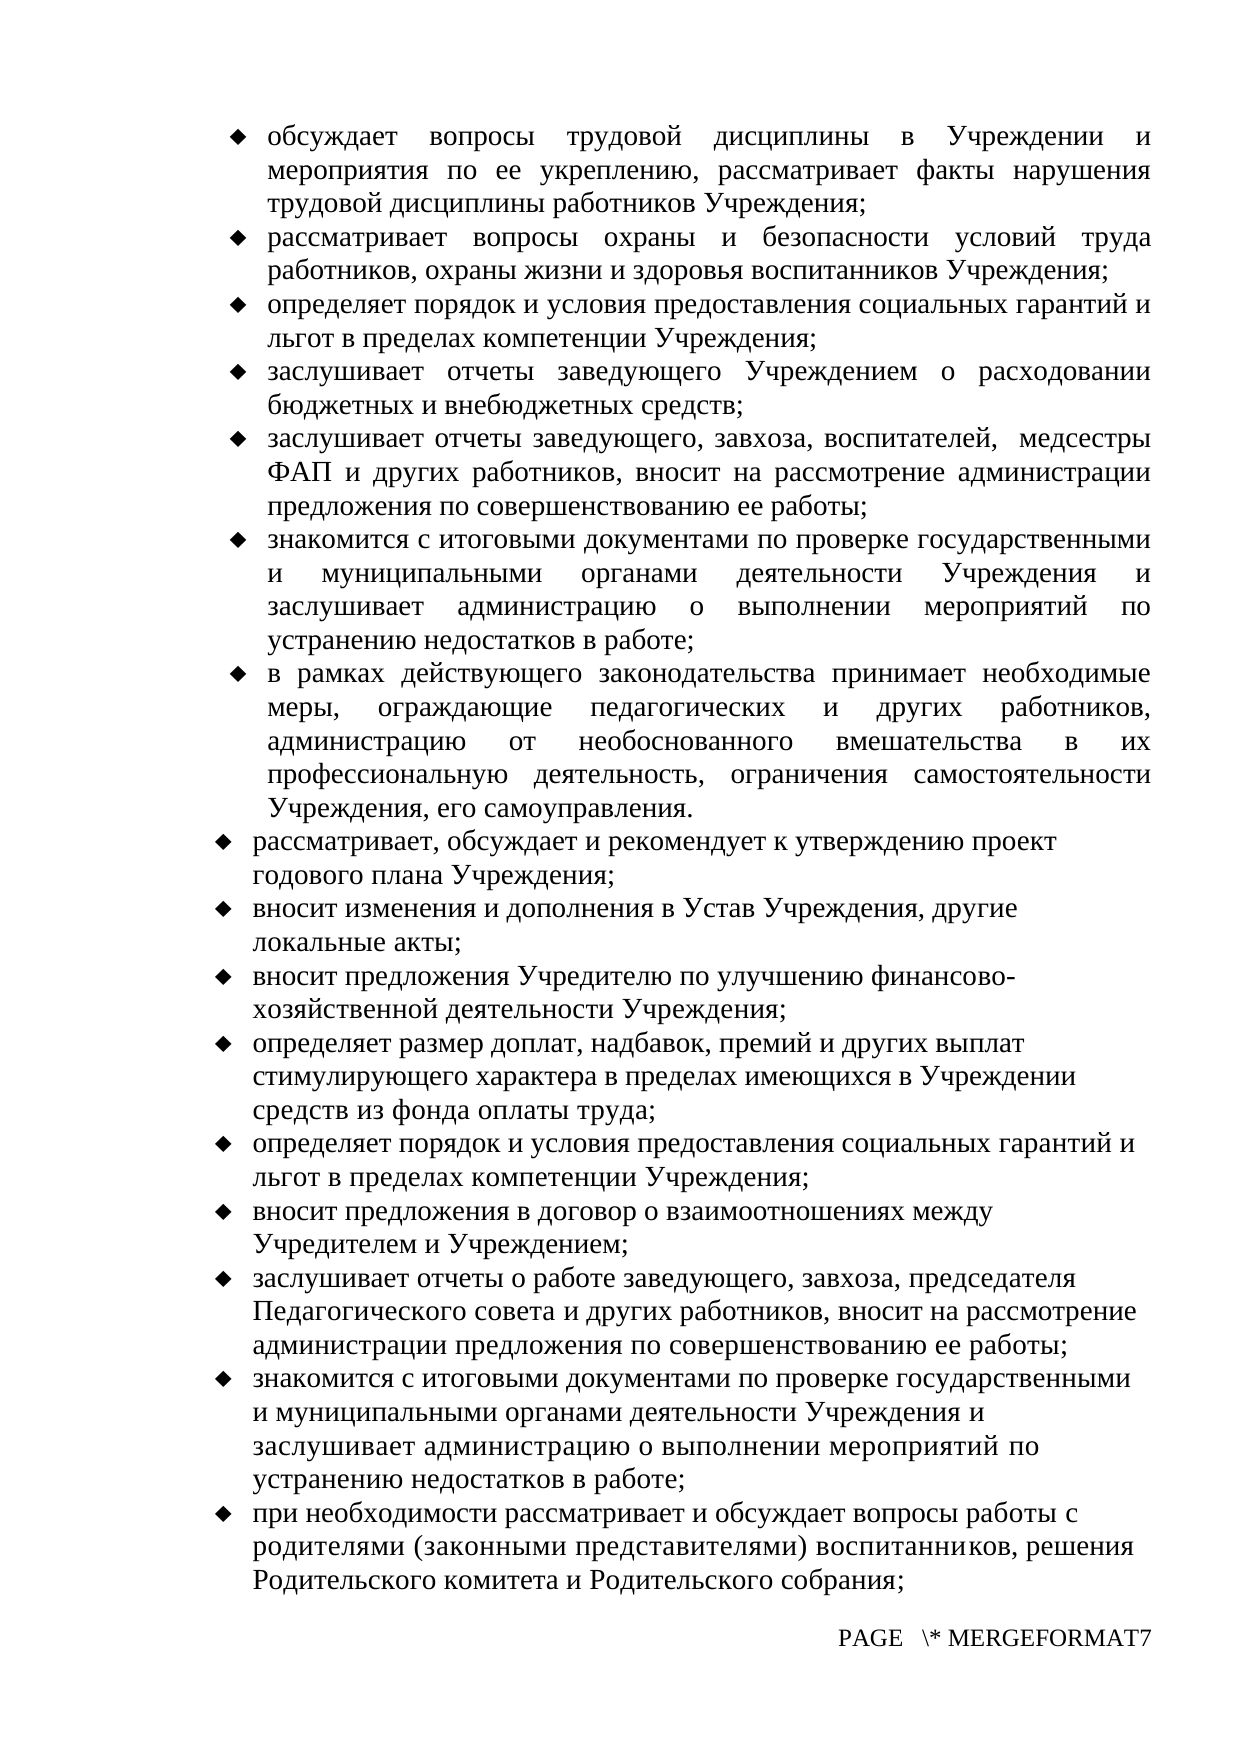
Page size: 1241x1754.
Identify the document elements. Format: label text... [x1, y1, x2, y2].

list вносит предложения в договор о взаимоотношениях между Учредителем и Учреждением; [215, 1193, 1152, 1260]
list вносит предложения Учредителю по улучшению финансово-хозяйственной деятельности Учреждения; [215, 958, 1152, 1025]
list знакомится с итоговыми документами по проверке государственными и муниципальными органами деятельности Учреждения и заслушивает администрацию о выполнении мероприятий по устранению недостатков в работе; [229, 521, 1152, 655]
list рассматривает, обсуждает и рекомендует к утверждению проект годового плана Учреждения; [215, 823, 1152, 890]
list обсуждает вопросы трудовой дисциплины в Учреждении и мероприятия по ее укреплению, рассматривает факты нарушения трудовой дисциплины работников Учреждения; [229, 118, 1152, 219]
list вносит изменения и дополнения в Устав Учреждения, другие локальные акты; [215, 890, 1152, 958]
list в рамках действующего законодательства принимает необходимые меры, ограждающие педагогических и других работников, администрацию от необоснованного вмешательства в их профессиональную деятельность, ограничения самостоятельности Учреждения, его самоуправления. [229, 655, 1152, 823]
list определяет порядок и условия предоставления социальных гарантий и льгот в пределах компетенции Учреждения; [215, 1126, 1152, 1193]
list определяет порядок и условия предоставления социальных гарантий и льгот в пределах компетенции Учреждения; [229, 286, 1152, 353]
list заслушивает отчеты заведующего Учреждением о расходовании бюджетных и внебюджетных средств; [229, 353, 1152, 420]
list при необходимости рассматривает и обсуждает вопросы работы с родителями (законными представителями) воспитанников, решения Родительского комитета и Родительского собрания; [215, 1495, 1152, 1596]
list заслушивает отчеты заведующего, завхоза, воспитателей, медсестры ФАП и других работников, вносит на рассмотрение администрации предложения по совершенствованию ее работы; [229, 420, 1152, 521]
list знакомится с итоговыми документами по проверке государственными и муниципальными органами деятельности Учреждения и заслушивает администрацию о выполнении мероприятий по устранению недостатков в работе; [215, 1361, 1152, 1495]
list определяет размер доплат, надбавок, премий и других выплат стимулирующего характера в пределах имеющихся в Учреждении средств из фонда оплаты труда; [215, 1025, 1152, 1126]
list рассматривает вопросы охраны и безопасности условий труда работников, охраны жизни и здоровья воспитанников Учреждения; [229, 219, 1152, 286]
list заслушивает отчеты о работе заведующего, завхоза, председателя Педагогического совета и других работников, вносит на рассмотрение администрации предложения по совершенствованию ее работы; [215, 1260, 1152, 1361]
